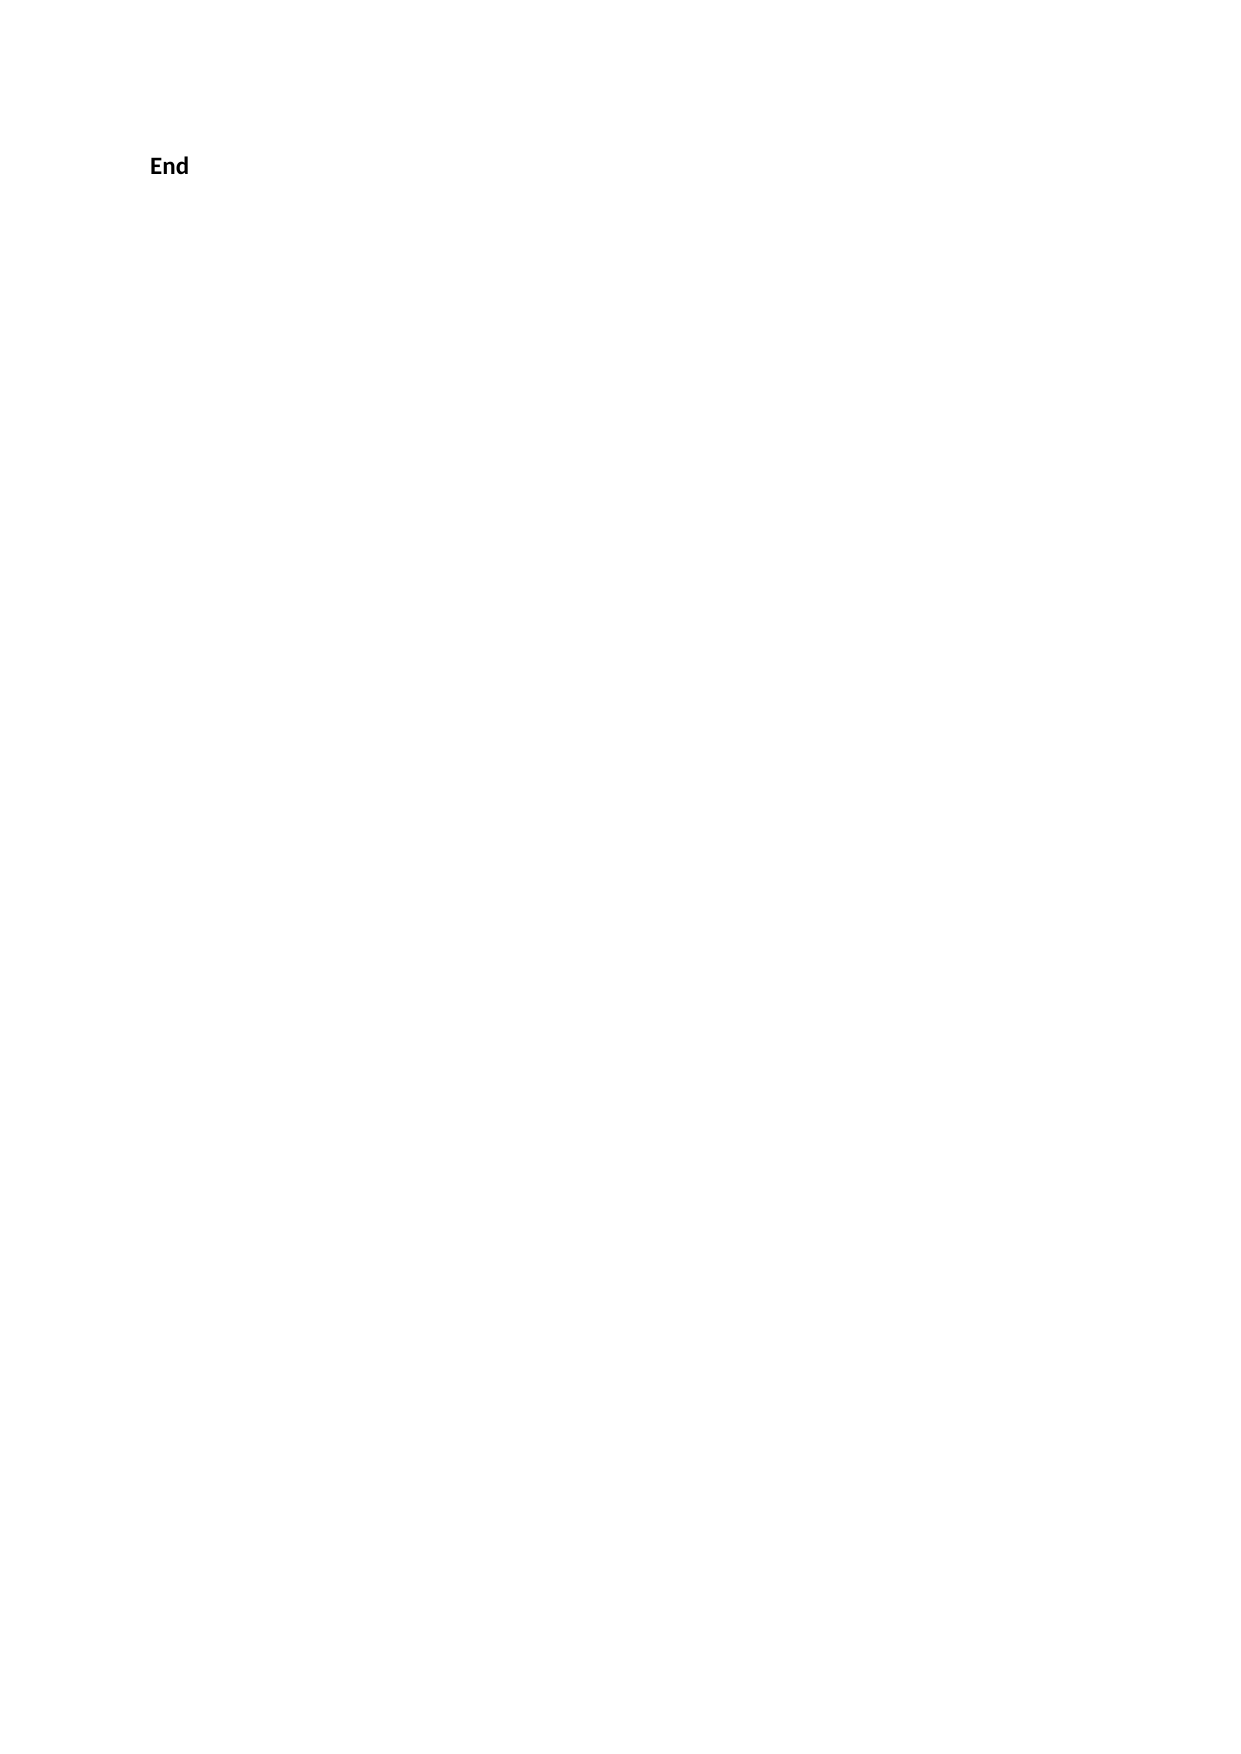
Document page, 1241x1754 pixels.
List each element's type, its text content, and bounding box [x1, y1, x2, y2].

text End [150, 150, 1152, 181]
